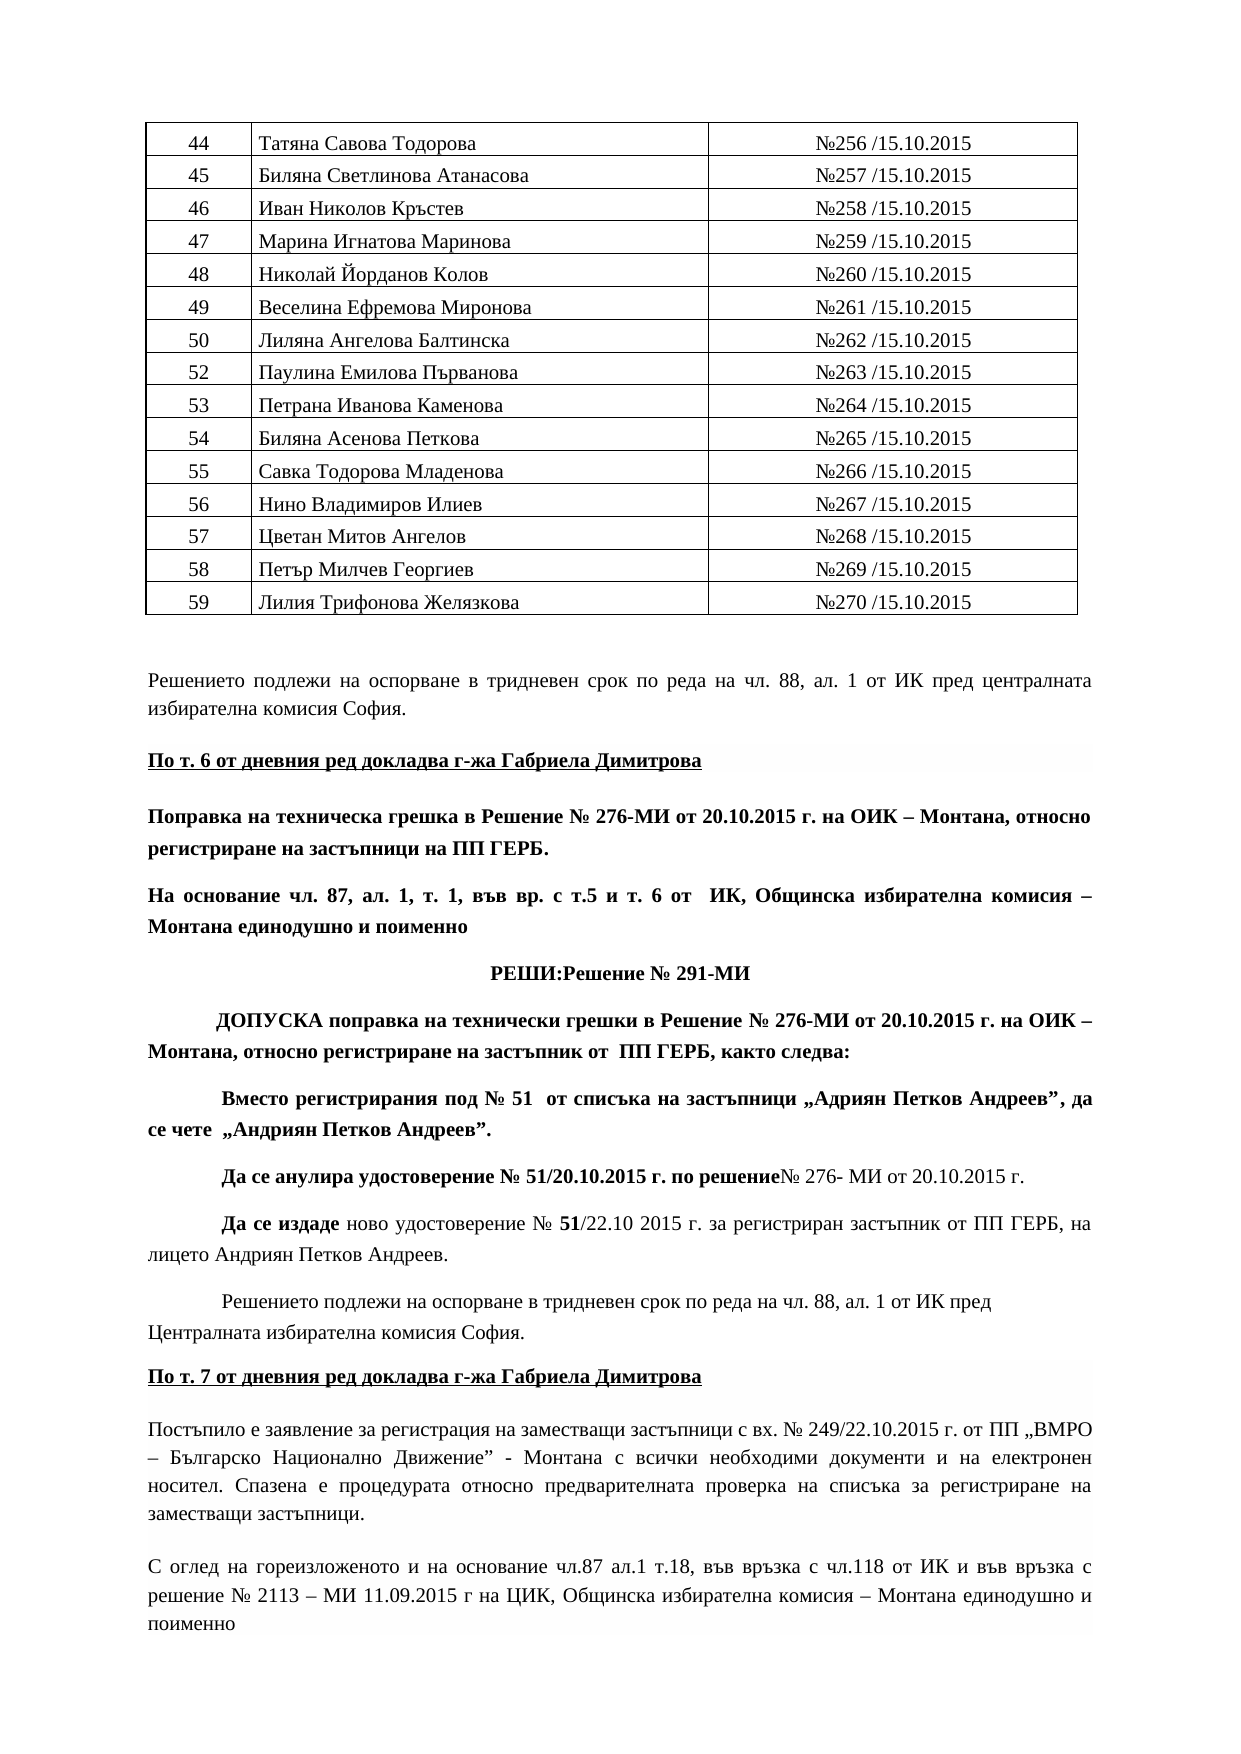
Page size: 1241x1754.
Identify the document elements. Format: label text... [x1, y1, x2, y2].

table_cell 56 [147, 484, 251, 516]
table_cell Марина Игнатова Маринова [252, 221, 708, 253]
table_cell 58 [147, 550, 251, 581]
table_cell 57 [147, 517, 251, 548]
text РЕШИ:Решение № 291-МИ [148, 953, 1093, 985]
table_cell №269 /15.10.2015 [709, 550, 1077, 581]
text Решението подлежи на оспорване в тридневен срок по реда на чл. 88, ал. 1 от ИК пред централната избирателна комисия София. [148, 668, 1093, 720]
table_cell 55 [147, 451, 251, 483]
table_cell Лиляна Ангелова Балтинска [252, 320, 708, 352]
table_cell 45 [147, 156, 251, 187]
table_cell Цветан Митов Ангелов [252, 517, 708, 548]
table_cell 47 [147, 221, 251, 253]
table_cell 48 [147, 254, 251, 286]
table_cell Биляна Светлинова Атанасова [252, 156, 708, 187]
table_cell Иван Николов Кръстев [252, 189, 708, 220]
table_cell №263 /15.10.2015 [709, 353, 1077, 384]
table_cell 46 [147, 189, 251, 220]
text ДОПУСКА поправка на технически грешки в Решение № 276-МИ от 20.10.2015 г. на ОИК – Монтана, относно регистриране на застъпник от ПП ГЕРБ, както следва: [148, 1000, 1093, 1063]
table_cell Петър Милчев Георгиев [252, 550, 708, 581]
text Вместо регистрирания под № 51 от списъка на застъпници „Адриян Петков Андреев”, да се чете „Андриян Петков Андреев”. [148, 1078, 1093, 1141]
text На основание чл. 87, ал. 1, т. 1, във вр. с т.5 и т. 6 от ИК, Общинска избирателна комисия – Монтана единодушно и поименно [148, 875, 1093, 938]
text Да се издаде ново удостоверение № 51/22.10 2015 г. за регистриран застъпник от ПП ГЕРБ, на лицето Андриян Петков Андреев. [148, 1203, 1093, 1266]
text Да се анулира удостоверение № 51/20.10.2015 г. по решение№ 276- МИ от 20.10.2015 г. [148, 1157, 1093, 1188]
table_cell №268 /15.10.2015 [709, 517, 1077, 548]
table_cell Николай Йорданов Колов [252, 254, 708, 286]
table_cell Савка Тодорова Младенова [252, 451, 708, 483]
text По т. 7 от дневния ред докладва г-жа Габриела Димитрова [148, 1360, 1093, 1388]
table_cell Веселина Ефремова Миронова [252, 287, 708, 319]
table_cell 53 [147, 385, 251, 417]
table_cell 50 [147, 320, 251, 352]
text С оглед на гореизложеното и на основание чл.87 ал.1 т.18, във връзка с чл.118 от ИК и във връзка с решение № 2113 – МИ 11.09.2015 г на ЦИК, Общинска избирателна комисия – Монтана единодушно и поименно [148, 1578, 1093, 1635]
table_cell №265 /15.10.2015 [709, 418, 1077, 450]
table_cell Лилия Трифонова Желязкова [252, 582, 708, 614]
table_cell №266 /15.10.2015 [709, 451, 1077, 483]
table_cell 59 [147, 582, 251, 614]
text По т. 6 от дневния ред докладва г-жа Габриела Димитрова [148, 744, 1093, 772]
table_cell 54 [147, 418, 251, 450]
text Решението подлежи на оспорване в тридневен срок по реда на чл. 88, ал. 1 от ИК пред Централната избирателна комисия София. [148, 1282, 1093, 1344]
table_cell №270 /15.10.2015 [709, 582, 1077, 614]
table_cell №262 /15.10.2015 [709, 320, 1077, 352]
table_cell 44 [147, 123, 251, 155]
table_cell №259 /15.10.2015 [709, 221, 1077, 253]
table_cell Петрана Иванова Каменова [252, 385, 708, 417]
table_cell Нино Владимиров Илиев [252, 484, 708, 516]
table_cell №256 /15.10.2015 [709, 123, 1077, 155]
table_cell Татяна Савова Тодорова [252, 123, 708, 155]
table_cell 49 [147, 287, 251, 319]
text Поправка на техническа грешка в Решениe № 276-МИ от 20.10.2015 г. на ОИК – Монтана, относно регистриране на застъпници на ПП ГЕРБ. [148, 797, 1093, 860]
table_cell Биляна Асенова Петкова [252, 418, 708, 450]
table_cell 52 [147, 353, 251, 384]
text Постъпило е заявление за регистрация на заместващи застъпници с вх. № 249/22.10.2015 г. от ПП „ВМРО – Българско Национално Движение” - Монтана с всички необходими документи и на електронен носител. Спазена е процедурата относно предварителната проверка на списъка за регистриране на заместващи застъпници. [148, 1413, 1093, 1525]
table_cell №261 /15.10.2015 [709, 287, 1077, 319]
table_cell №258 /15.10.2015 [709, 189, 1077, 220]
table_cell №257 /15.10.2015 [709, 156, 1077, 187]
table_cell №264 /15.10.2015 [709, 385, 1077, 417]
table_cell Паулина Емилова Първанова [252, 353, 708, 384]
table_cell №267 /15.10.2015 [709, 484, 1077, 516]
table_cell №260 /15.10.2015 [709, 254, 1077, 286]
